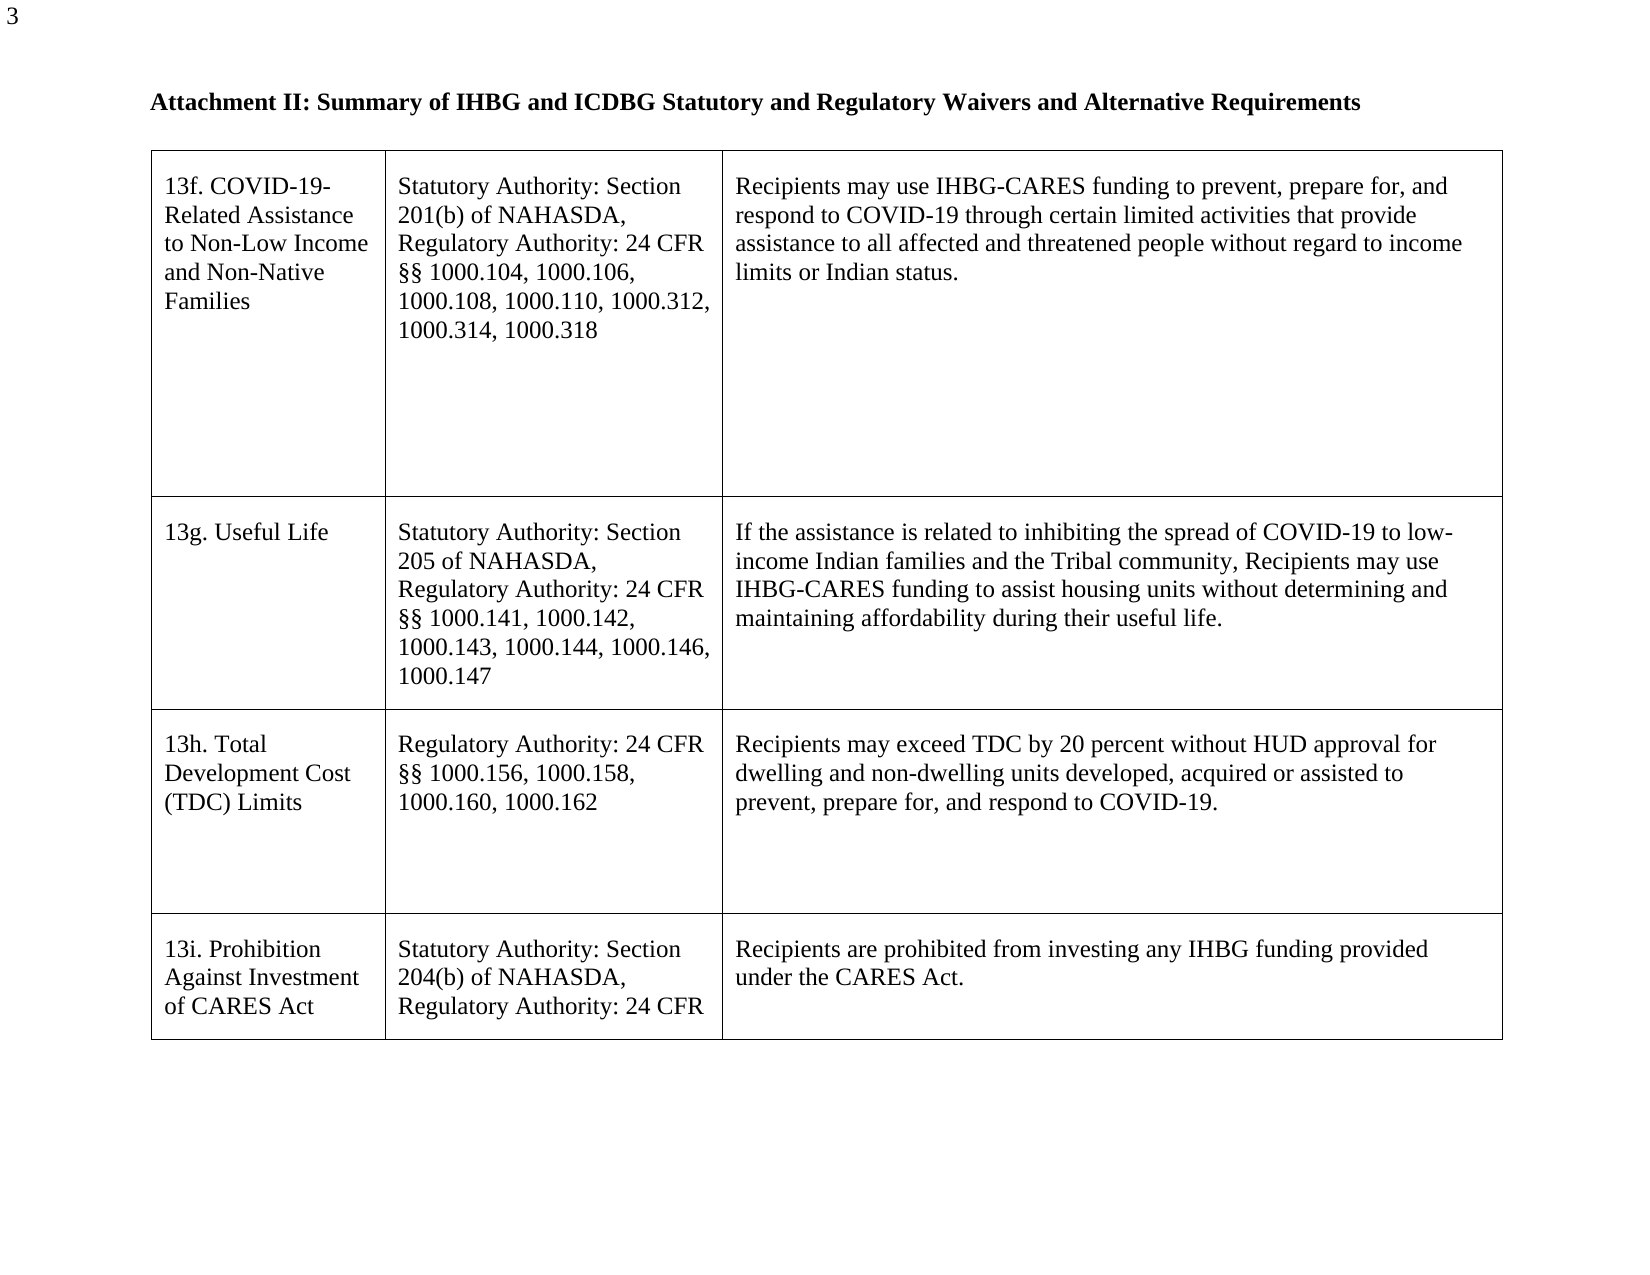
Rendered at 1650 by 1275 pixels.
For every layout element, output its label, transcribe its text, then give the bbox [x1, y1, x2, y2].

text Attachment II: Summary of IHBG and ICDBG Statutory and Regulatory Waivers and Alternative Requirements [150, 87, 1514, 116]
table_cell If the assistance is related to inhibiting the spread of COVID-19 to low- income Indian families and the Tribal community, Recipients may use IHBG-CARES funding to assist housing units without determining and maintaining affordability during their useful life. [723, 497, 1502, 708]
table_cell 13g. Useful Life [152, 497, 385, 708]
table_cell Statutory Authority: Section 205 of NAHASDA, Regulatory Authority: 24 CFR §§ 1000.141, 1000.142, 1000.143, 1000.144, 1000.146, 1000.147 [386, 497, 722, 708]
table_cell Regulatory Authority: 24 CFR §§ 1000.156, 1000.158, 1000.160, 1000.162 [386, 710, 722, 913]
table_header Recipients may use IHBG-CARES funding to prevent, prepare for, and respond to COVID-19 through certain limited activities that provide assistance to all affected and threatened people without regard to income limits or Indian status. [723, 151, 1502, 496]
table_cell 13i. Prohibition Against Investment of CARES Act [152, 914, 385, 1039]
table_cell Recipients are prohibited from investing any IHBG funding provided under the CARES Act. [723, 914, 1502, 1039]
table_cell Recipients may exceed TDC by 20 percent without HUD approval for dwelling and non-dwelling units developed, acquired or assisted to prevent, prepare for, and respond to COVID-19. [723, 710, 1502, 913]
table_cell Statutory Authority: Section 204(b) of NAHASDA, Regulatory Authority: 24 CFR [386, 914, 722, 1039]
table_cell 13h. Total Development Cost (TDC) Limits [152, 710, 385, 913]
table_header 13f. COVID-19- Related Assistance to Non-Low Income and Non-Native Families [152, 151, 385, 496]
table_header Statutory Authority: Section 201(b) of NAHASDA, Regulatory Authority: 24 CFR §§ 1000.104, 1000.106, 1000.108, 1000.110, 1000.312, 1000.314, 1000.318 [386, 151, 722, 496]
